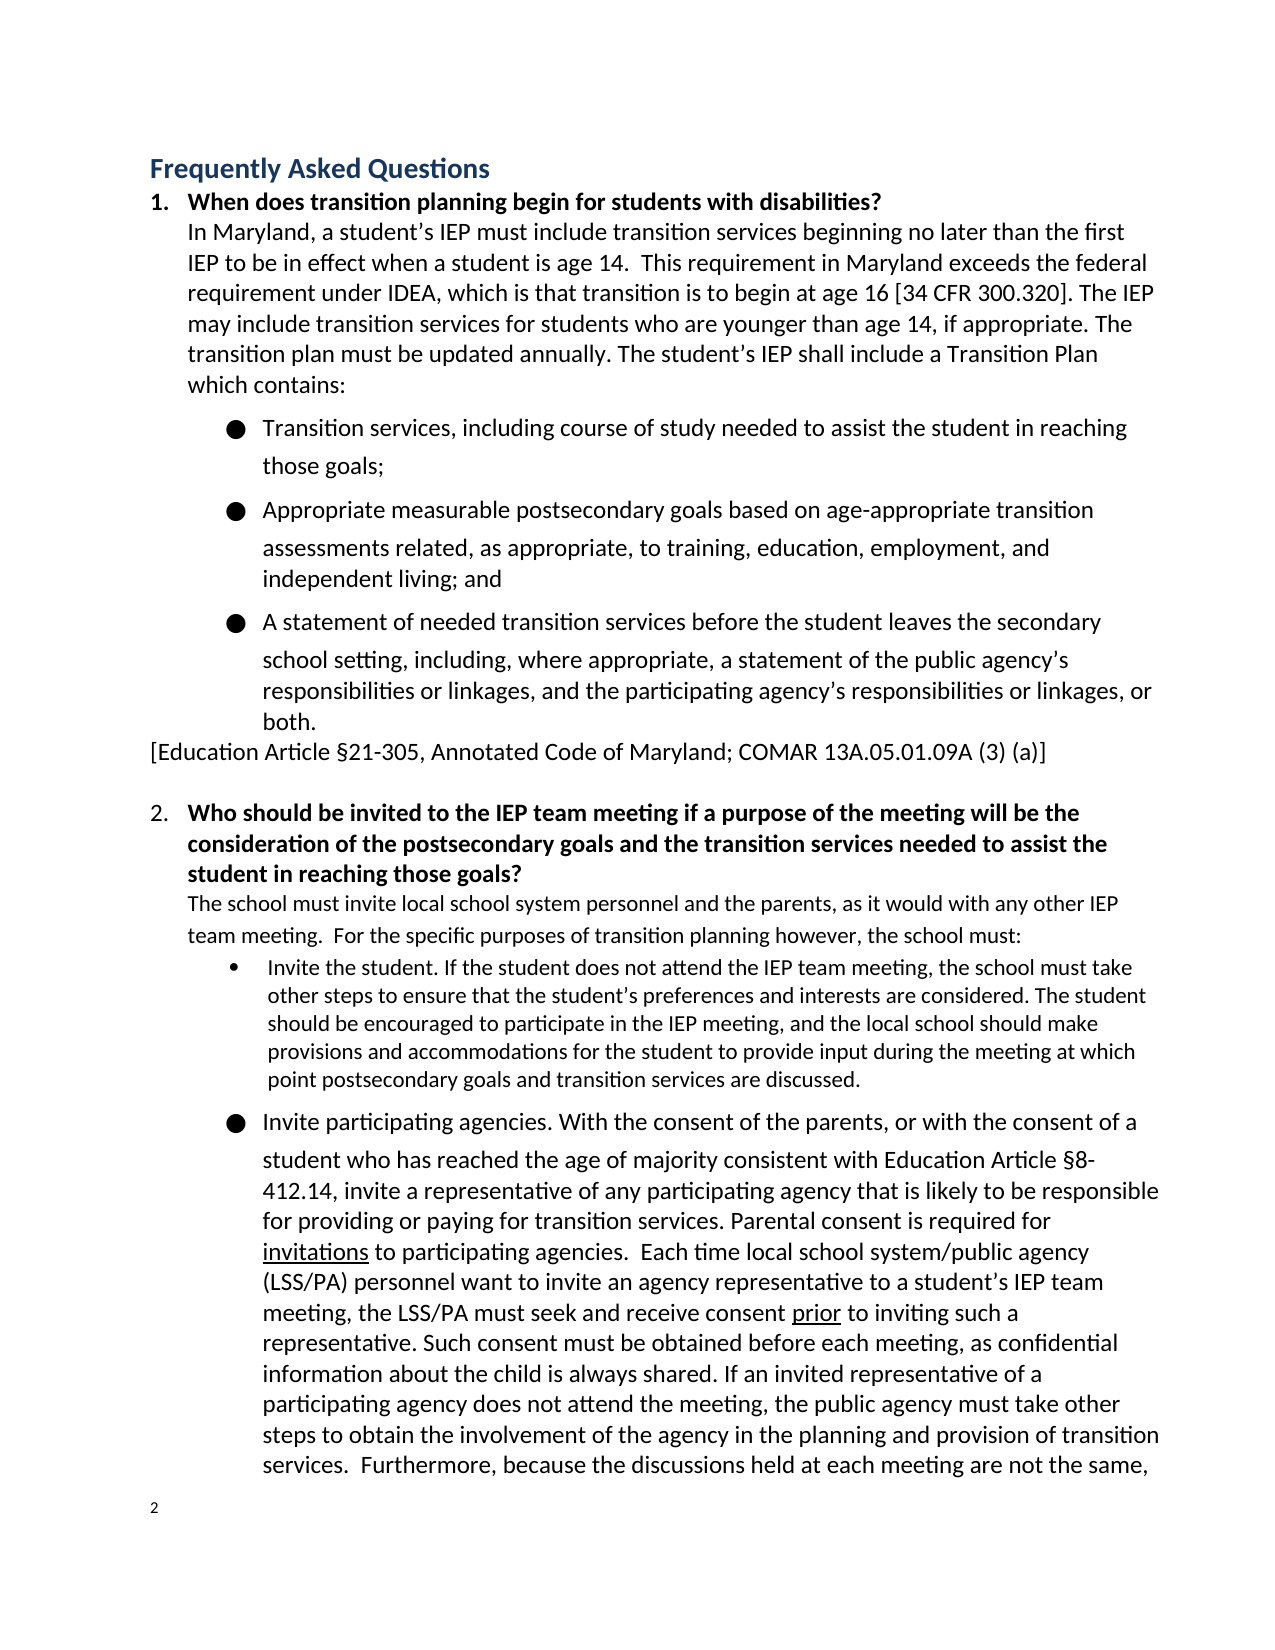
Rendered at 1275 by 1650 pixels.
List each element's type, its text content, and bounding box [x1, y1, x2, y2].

text [Education Article §21-305, Annotated Code of Maryland; COMAR 13A.05.01.09A (3) (a)] [150, 736, 1162, 767]
list When does transition planning begin for students with disabilities? [150, 186, 1162, 216]
list The school must invite local school system personnel and the parents, as it would with any other IEP team meeting. For the specific purposes of transition planning however, the school must: [187, 889, 1162, 949]
text In Maryland, a student’s IEP must include transition services beginning no later than the first IEP to be in effect when a student is age 14. This requirement in Maryland exceeds the federal requirement under IDEA, which is that transition is to begin at age 16 [34 CFR 300.320]. The IEP may include transition services for students who are younger than age 14, if appropriate. The transition plan must be updated annually. The student’s IEP shall include a Transition Plan which contains: [187, 216, 1162, 399]
text Frequently Asked Questions [150, 150, 1162, 186]
list Transition services, including course of study needed to assist the student in reaching those goals; [225, 399, 1162, 481]
list Appropriate measurable postsecondary goals based on age-appropriate transition assessments related, as appropriate, to training, education, employment, and independent living; and [225, 481, 1162, 593]
list Who should be invited to the IEP team meeting if a purpose of the meeting will be the consideration of the postsecondary goals and the transition services needed to assist the student in reaching those goals? [150, 797, 1162, 889]
list A statement of needed transition services before the student leaves the secondary school setting, including, where appropriate, a statement of the public agency’s responsibilities or linkages, and the participating agency’s responsibilities or linkages, or both. [225, 593, 1162, 736]
list Invite the student. If the student does not attend the IEP team meeting, the school must take other steps to ensure that the student’s preferences and interests are considered. The student should be encouraged to participate in the IEP meeting, and the local school should make provisions and accommodations for the student to provide input during the meeting at which point postsecondary goals and transition services are discussed. [230, 953, 1162, 1093]
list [225, 1093, 1162, 1480]
